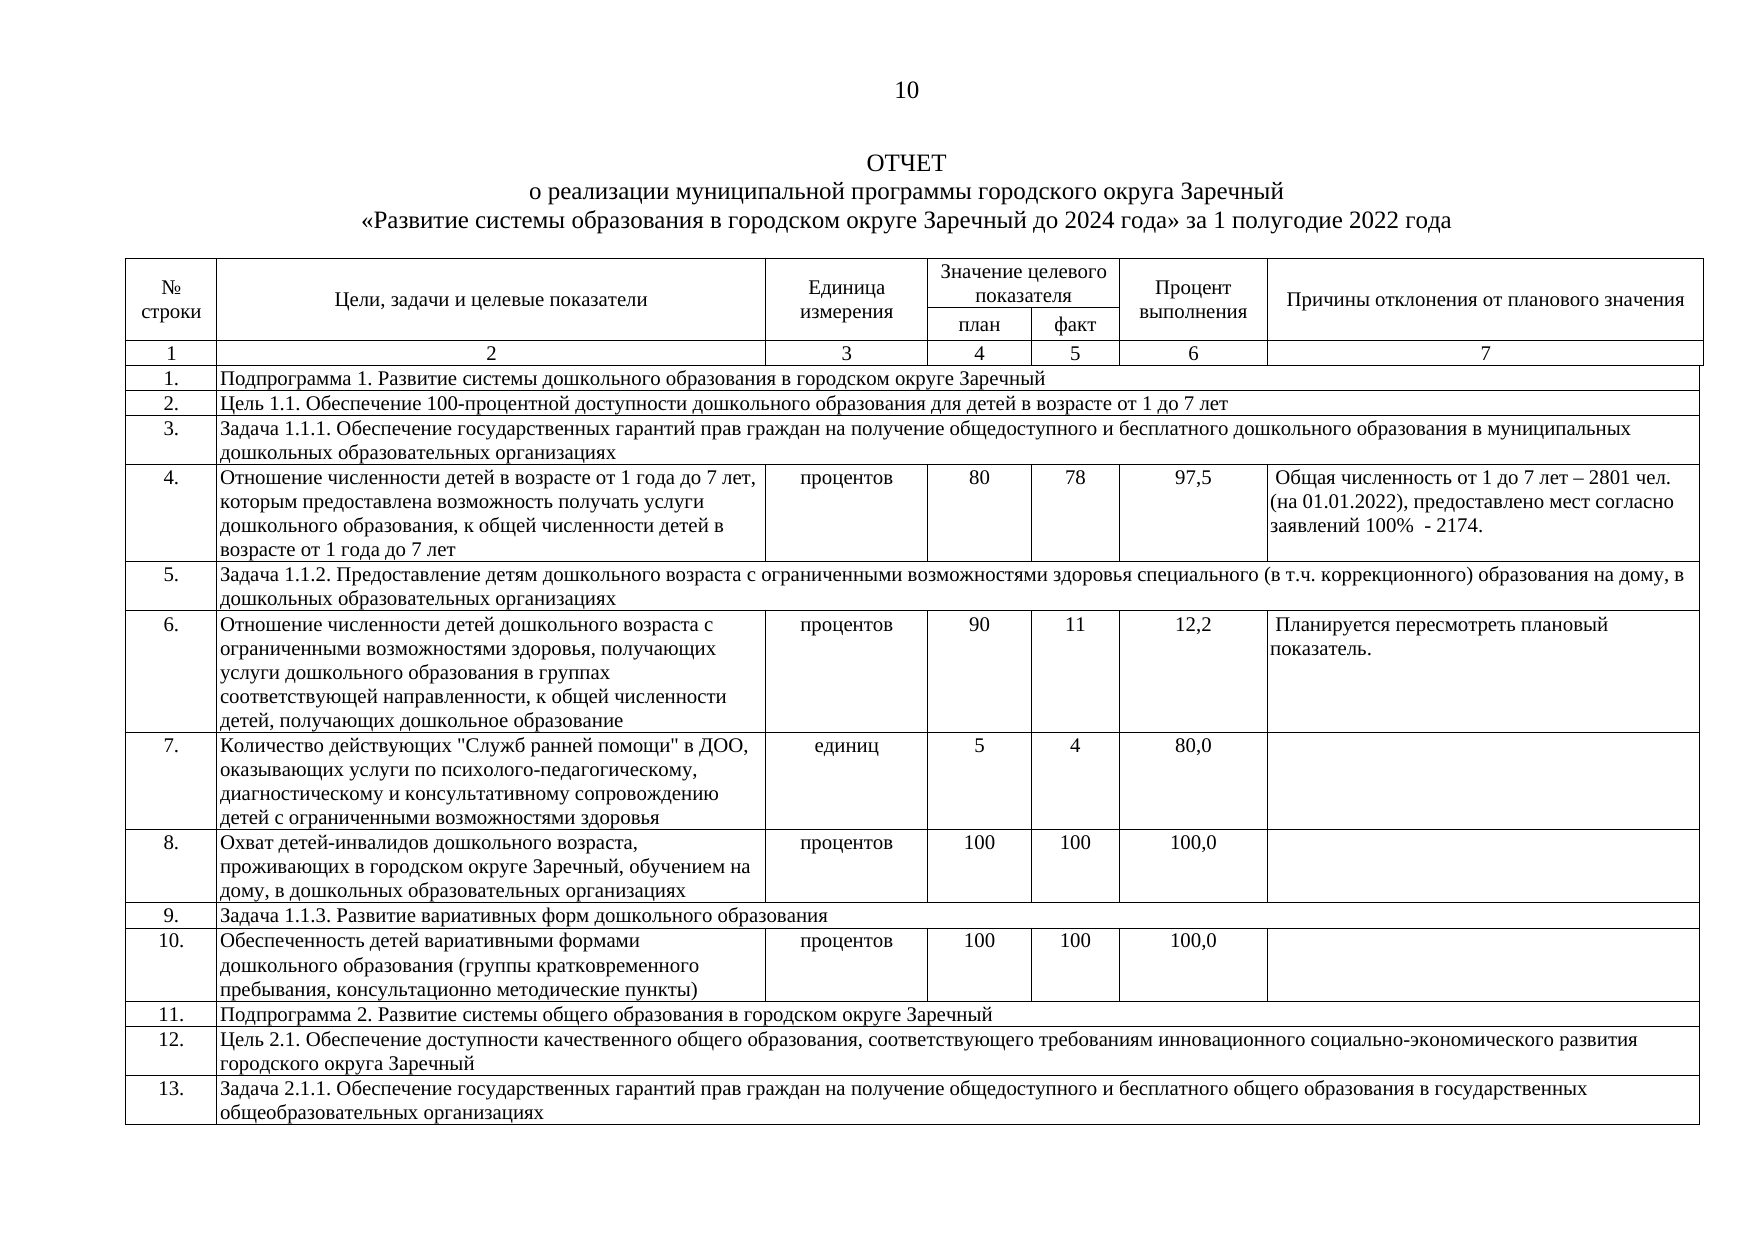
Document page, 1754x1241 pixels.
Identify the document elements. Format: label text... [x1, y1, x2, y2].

table_cell 100 [928, 929, 1031, 1001]
table_cell [1700, 1001, 1704, 1026]
table_cell 1 [126, 341, 216, 364]
table_cell [1700, 561, 1704, 610]
table_cell процентов [766, 611, 927, 732]
table_cell [1268, 830, 1699, 902]
table_cell [1700, 390, 1704, 415]
table_cell 12. [126, 1027, 216, 1075]
table_cell 100,0 [1120, 929, 1267, 1001]
table_cell [1268, 733, 1699, 829]
table_cell 78 [1032, 465, 1119, 561]
table_header Значение целевого показателя [928, 259, 1119, 307]
table_header Единица измерения [766, 259, 927, 339]
table_cell 100,0 [1120, 830, 1267, 902]
table_cell 11 [1032, 611, 1119, 732]
table_cell единиц [766, 733, 927, 829]
table_cell [1700, 415, 1704, 464]
text ОТЧЕТ [118, 148, 1695, 176]
table_cell [1700, 366, 1704, 390]
table_cell 7. [126, 733, 216, 829]
table_cell 3 [766, 341, 927, 364]
table_cell 5. [126, 562, 216, 610]
table_cell процентов [766, 465, 927, 561]
table_cell 100 [1032, 929, 1119, 1001]
table_cell Планируется пересмотреть плановый показатель. [1268, 611, 1699, 732]
table_cell [1700, 902, 1704, 927]
table_header Цели, задачи и целевые показатели [217, 259, 765, 339]
table_cell [1700, 1026, 1704, 1075]
table_header Причины отклонения от планового значения [1268, 259, 1703, 339]
table_cell процентов [766, 830, 927, 902]
table_cell 80 [928, 465, 1031, 561]
table_cell Задача 2.1.1. Обеспечение государственных гарантий прав граждан на получение общедоступного и бесплатного общего образования в государственных общеобразовательных организациях [217, 1076, 1699, 1124]
table_cell [1700, 829, 1704, 902]
table_cell 97,5 [1120, 465, 1267, 561]
table_cell 1. [126, 366, 216, 390]
table_cell 3. [126, 416, 216, 464]
table_cell план [928, 308, 1031, 339]
table_cell 80,0 [1120, 733, 1267, 829]
table_cell 5 [928, 733, 1031, 829]
table_cell Подпрограмма 2. Развитие системы общего образования в городском округе Заречный [217, 1002, 1699, 1026]
table_cell 2 [217, 341, 765, 364]
table_cell 12,2 [1120, 611, 1267, 732]
table_cell [1700, 928, 1704, 1001]
table_cell 10. [126, 929, 216, 1001]
table_header Процент выполнения [1120, 259, 1267, 339]
text «Развитие системы образования в городском округе Заречный до 2024 года» за 1 полугодие 2022 года [118, 205, 1695, 234]
table_cell процентов [766, 929, 927, 1001]
table_cell 9. [126, 903, 216, 927]
table_cell 11. [126, 1002, 216, 1026]
table_cell [1700, 1075, 1704, 1124]
table_cell Отношение численности детей дошкольного возраста с ограниченными возможностями здоровья, получающих услуги дошкольного образования в группах соответствующей направленности, к общей численности детей, получающих дошкольное образование [217, 611, 765, 732]
table_cell Задача 1.1.3. Развитие вариативных форм дошкольного образования [217, 903, 1699, 927]
table_cell 100 [928, 830, 1031, 902]
table_cell 6 [1120, 341, 1267, 364]
table_cell Охват детей-инвалидов дошкольного возраста, проживающих в городском округе Заречный, обучением на дому, в дошкольных образовательных организациях [217, 830, 765, 902]
table_cell 100 [1032, 830, 1119, 902]
table_header № строки [126, 259, 216, 339]
table_cell [1700, 610, 1704, 732]
table_cell факт [1032, 308, 1119, 339]
table_cell 7 [1268, 341, 1703, 364]
table_cell Цель 1.1. Обеспечение 100-процентной доступности дошкольного образования для детей в возрасте от 1 до 7 лет [217, 391, 1699, 415]
table_cell Цель 2.1. Обеспечение доступности качественного общего образования, соответствующего требованиям инновационного социально-экономического развития городского округа Заречный [217, 1027, 1699, 1075]
table_cell 8. [126, 830, 216, 902]
table_cell Задача 1.1.1. Обеспечение государственных гарантий прав граждан на получение общедоступного и бесплатного дошкольного образования в муниципальных дошкольных образовательных организациях [217, 416, 1699, 464]
table_cell [1268, 929, 1699, 1001]
table_cell [1700, 732, 1704, 829]
table_cell 4 [1032, 733, 1119, 829]
table_cell 5 [1032, 341, 1119, 364]
table_cell 4 [928, 341, 1031, 364]
table_cell 2. [126, 391, 216, 415]
table_cell Обеспеченность детей вариативными формами дошкольного образования (группы кратковременного пребывания, консультационно методические пункты) [217, 929, 765, 1001]
table_cell [1700, 464, 1704, 561]
table_cell 4. [126, 465, 216, 561]
table_cell 13. [126, 1076, 216, 1124]
table_cell Подпрограмма 1. Развитие системы дошкольного образования в городском округе Заречный [217, 366, 1699, 390]
table_cell Отношение численности детей в возрасте от 1 года до 7 лет, которым предоставлена возможность получать услуги дошкольного образования, к общей численности детей в возрасте от 1 года до 7 лет [217, 465, 765, 561]
table_cell Задача 1.1.2. Предоставление детям дошкольного возраста с ограниченными возможностями здоровья специального (в т.ч. коррекционного) образования на дому, в дошкольных образовательных организациях [217, 562, 1699, 610]
table_cell Количество действующих "Служб ранней помощи" в ДОО, оказывающих услуги по психолого-педагогическому, диагностическому и консультативному сопровождению детей с ограниченными возможностями здоровья [217, 733, 765, 829]
table_cell Общая численность от 1 до 7 лет – 2801 чел. (на 01.01.2022), предоставлено мест согласно заявлений 100% - 2174. [1268, 465, 1699, 561]
table_cell 6. [126, 611, 216, 732]
text о реализации муниципальной программы городского округа Заречный [118, 176, 1695, 205]
table_cell 90 [928, 611, 1031, 732]
